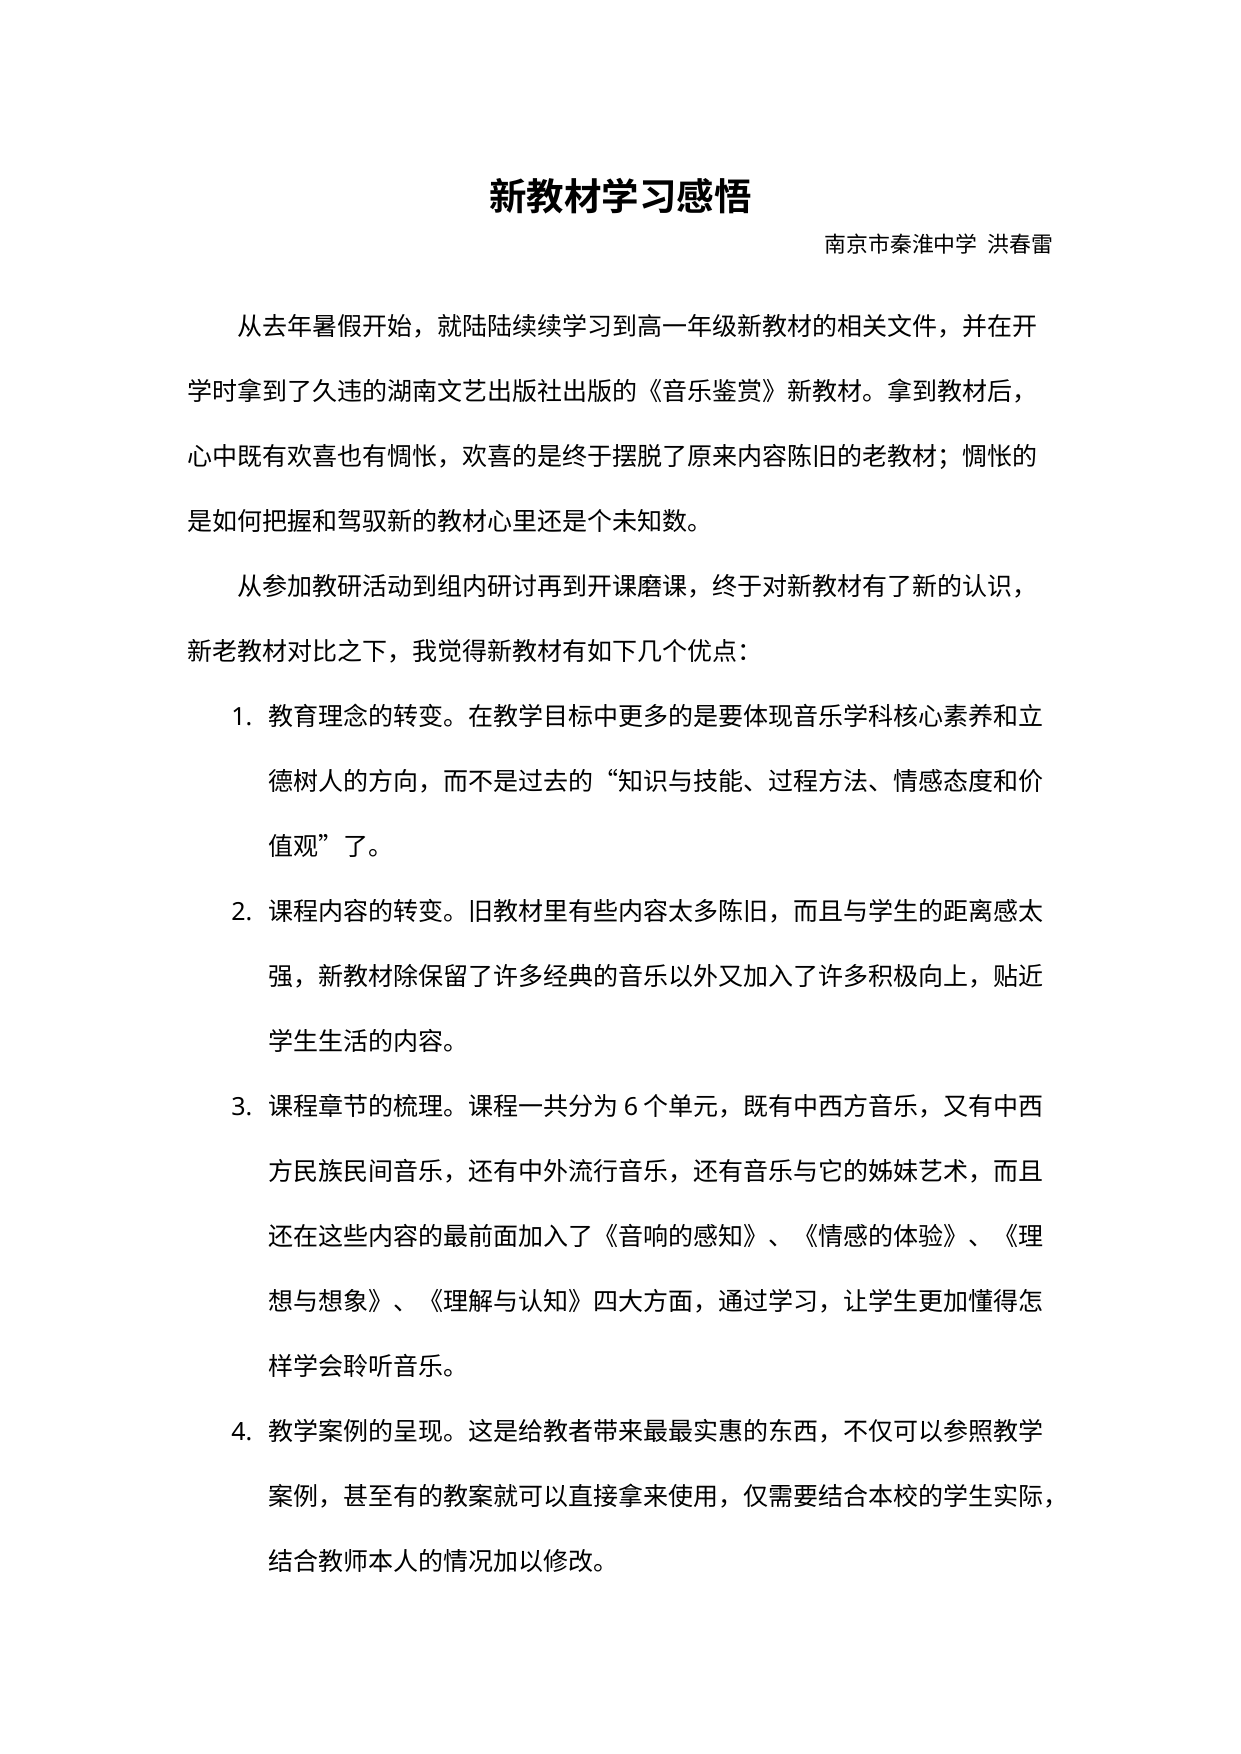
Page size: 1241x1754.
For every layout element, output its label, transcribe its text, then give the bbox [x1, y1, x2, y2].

list 教育理念的转变。在教学目标中更多的是要体现音乐学科核心素养和立德树人的方向，而不是过去的“知识与技能、过程方法、情感态度和价值观”了。 [231, 682, 1053, 877]
list 课程章节的梳理。课程一共分为6个单元，既有中西方音乐，又有中西方民族民间音乐，还有中外流行音乐，还有音乐与它的姊妹艺术，而且还在这些内容的最前面加入了《音响的感知》、《情感的体验》、《理想与想象》、《理解与认知》四大方面，通过学习，让学生更加懂得怎样学会聆听音乐。 [231, 1072, 1053, 1397]
text 南京市秦淮中学 洪春雷 [187, 227, 1053, 259]
text 从参加教研活动到组内研讨再到开课磨课，终于对新教材有了新的认识，新老教材对比之下，我觉得新教材有如下几个优点： [187, 552, 1053, 682]
list 课程内容的转变。旧教材里有些内容太多陈旧，而且与学生的距离感太强，新教材除保留了许多经典的音乐以外又加入了许多积极向上，贴近学生生活的内容。 [231, 877, 1053, 1072]
list 教学案例的呈现。这是给教者带来最最实惠的东西，不仅可以参照教学案例，甚至有的教案就可以直接拿来使用，仅需要结合本校的学生实际，结合教师本人的情况加以修改。 [231, 1397, 1053, 1592]
text 从去年暑假开始，就陆陆续续学习到高一年级新教材的相关文件，并在开学时拿到了久违的湖南文艺出版社出版的《音乐鉴赏》新教材。拿到教材后，心中既有欢喜也有惆怅，欢喜的是终于摆脱了原来内容陈旧的老教材；惆怅的是如何把握和驾驭新的教材心里还是个未知数。 [187, 292, 1053, 552]
text 新教材学习感悟 [187, 162, 1053, 227]
